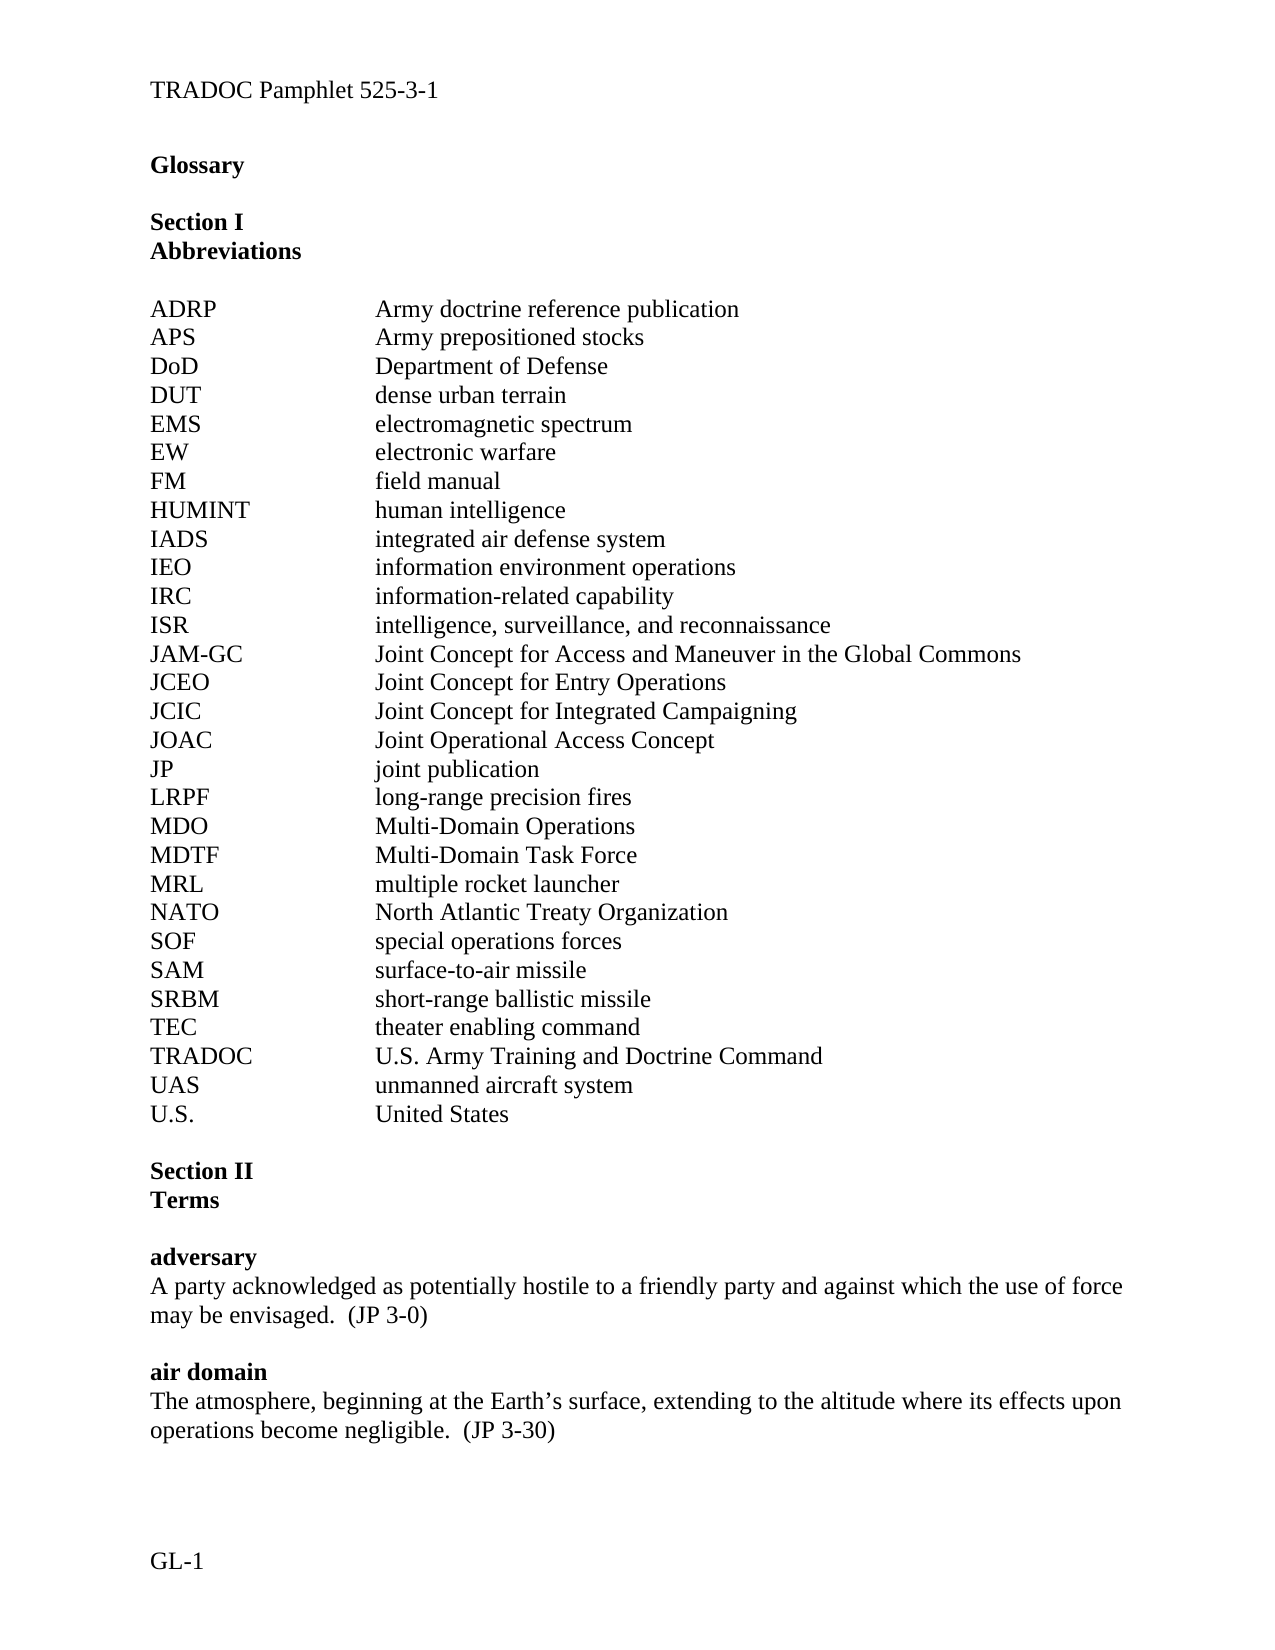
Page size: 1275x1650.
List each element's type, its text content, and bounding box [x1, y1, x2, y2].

text SOF special operations forces [150, 926, 1125, 955]
text EMS electromagnetic spectrum [150, 409, 1125, 437]
text MDTF Multi-Domain Task Force [150, 840, 1125, 869]
text HUMINT human intelligence [150, 495, 1125, 524]
text ISR intelligence, surveillance, and reconnaissance [150, 610, 1125, 639]
text U.S. United States [150, 1099, 1125, 1127]
text MDO Multi-Domain Operations [150, 811, 1125, 840]
text Section II [150, 1156, 1125, 1185]
text LRPF long-range precision fires [150, 782, 1125, 811]
text FM field manual [150, 466, 1125, 495]
text DUT dense urban terrain [150, 380, 1125, 409]
text ADRP Army doctrine reference publication [150, 294, 1125, 322]
text UAS unmanned aircraft system [150, 1070, 1125, 1099]
text APS Army prepositioned stocks [150, 322, 1125, 351]
text JP joint publication [150, 754, 1125, 782]
text EW electronic warfare [150, 437, 1125, 466]
text Terms [150, 1185, 1125, 1214]
text A party acknowledged as potentially hostile to a friendly party and against which the use of force may be envisaged. (JP 3-0) [150, 1271, 1125, 1329]
text JAM-GC Joint Concept for Access and Maneuver in the Global Commons [150, 639, 1125, 667]
text TEC theater enabling command [150, 1012, 1125, 1041]
text MRL multiple rocket launcher [150, 869, 1125, 897]
text air domain [150, 1357, 1125, 1386]
text The atmosphere, beginning at the Earth’s surface, extending to the altitude where its effects upon operations become negligible. (JP 3-30) [150, 1386, 1125, 1444]
text adversary [150, 1242, 1125, 1271]
text DoD Department of Defense [150, 351, 1125, 380]
text IRC information-related capability [150, 581, 1125, 610]
text SRBM short-range ballistic missile [150, 984, 1125, 1012]
text Section I [150, 207, 1125, 236]
text Abbreviations [150, 236, 1125, 265]
text TRADOC U.S. Army Training and Doctrine Command [150, 1041, 1125, 1070]
text SAM surface-to-air missile [150, 955, 1125, 984]
text JOAC Joint Operational Access Concept [150, 725, 1125, 754]
text IADS integrated air defense system [150, 524, 1125, 552]
text NATO North Atlantic Treaty Organization [150, 897, 1125, 926]
subtitle Glossary [150, 150, 1125, 179]
text JCIC Joint Concept for Integrated Campaigning [150, 696, 1125, 725]
text JCEO Joint Concept for Entry Operations [150, 667, 1125, 696]
text IEO information environment operations [150, 552, 1125, 581]
